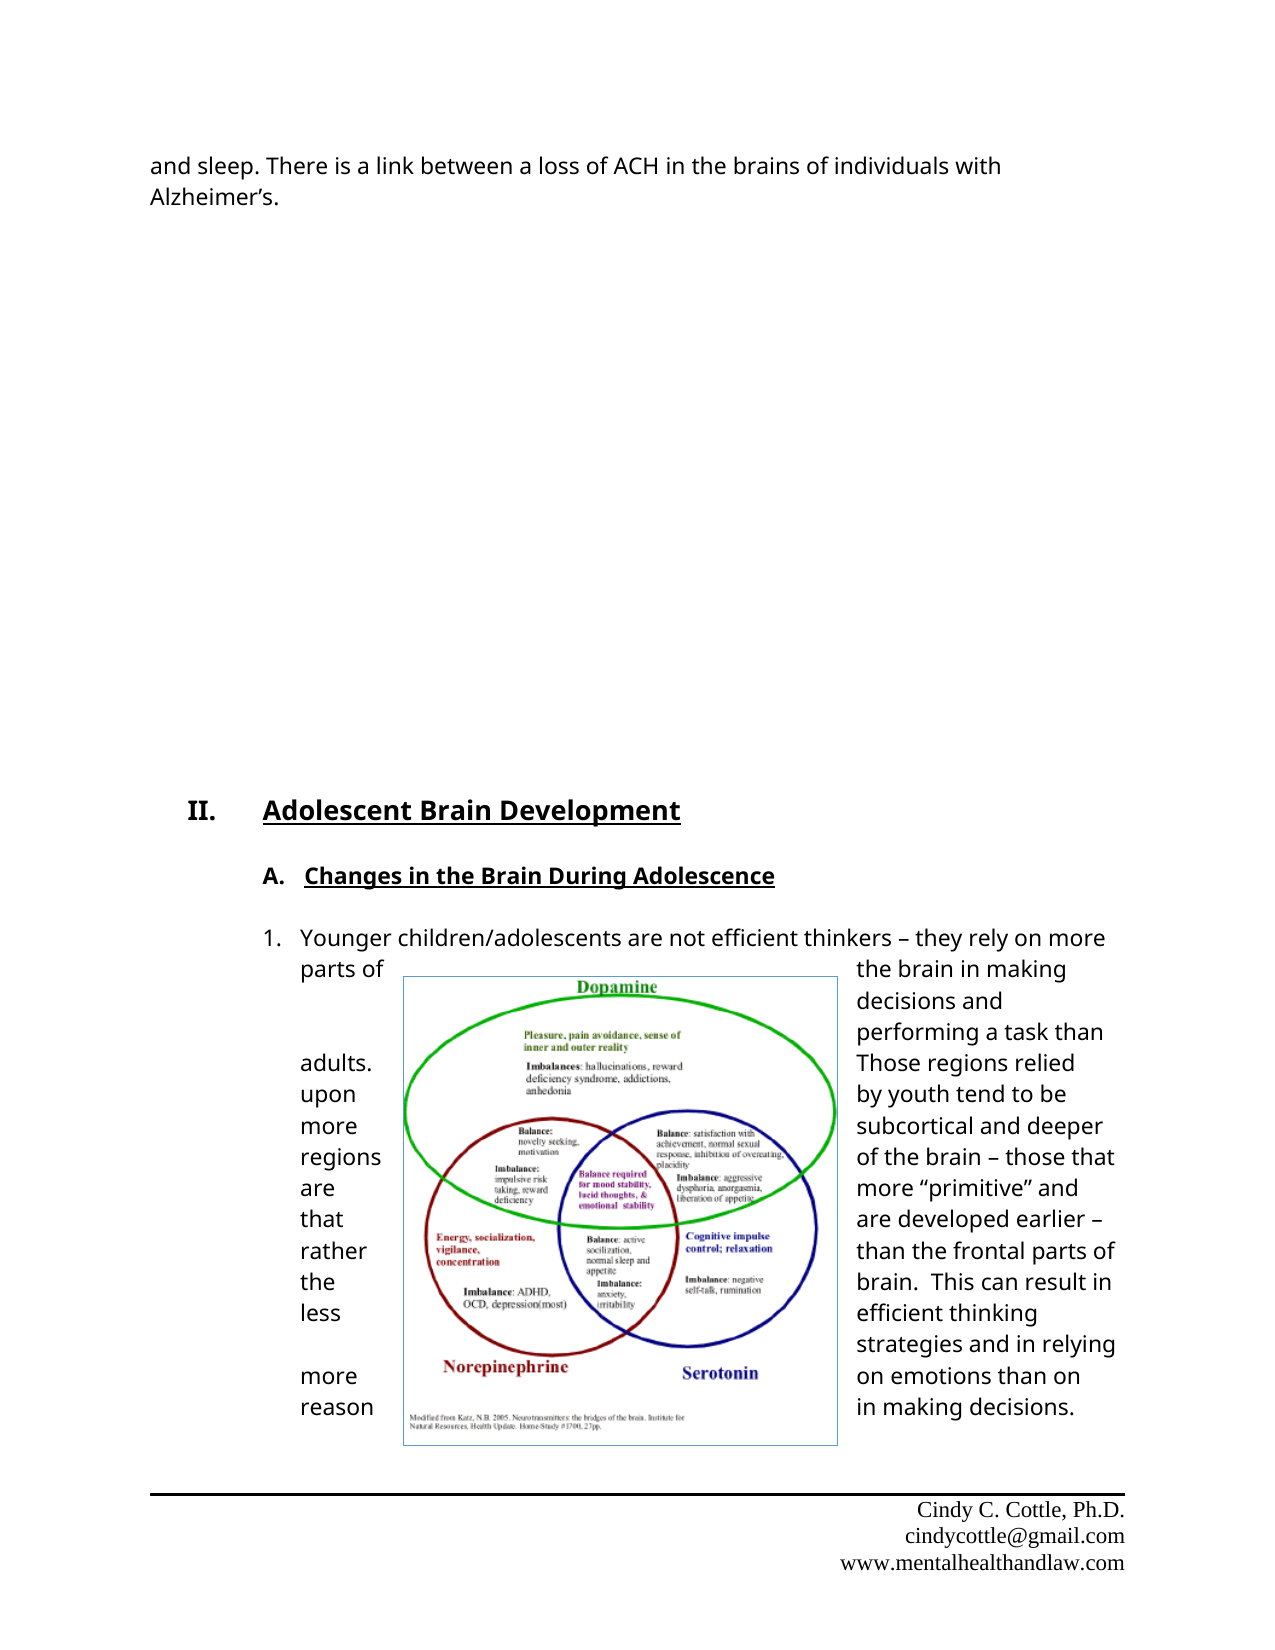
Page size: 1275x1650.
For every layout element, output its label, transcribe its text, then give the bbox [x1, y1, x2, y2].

list Adolescent Brain Development [187, 792, 1125, 828]
picture [404, 977, 837, 1445]
list Changes in the Brain During Adolescence [262, 860, 1125, 891]
text and sleep. There is a link between a loss of ACH in the brains of individuals with Alzheimer’s. [150, 150, 1125, 212]
